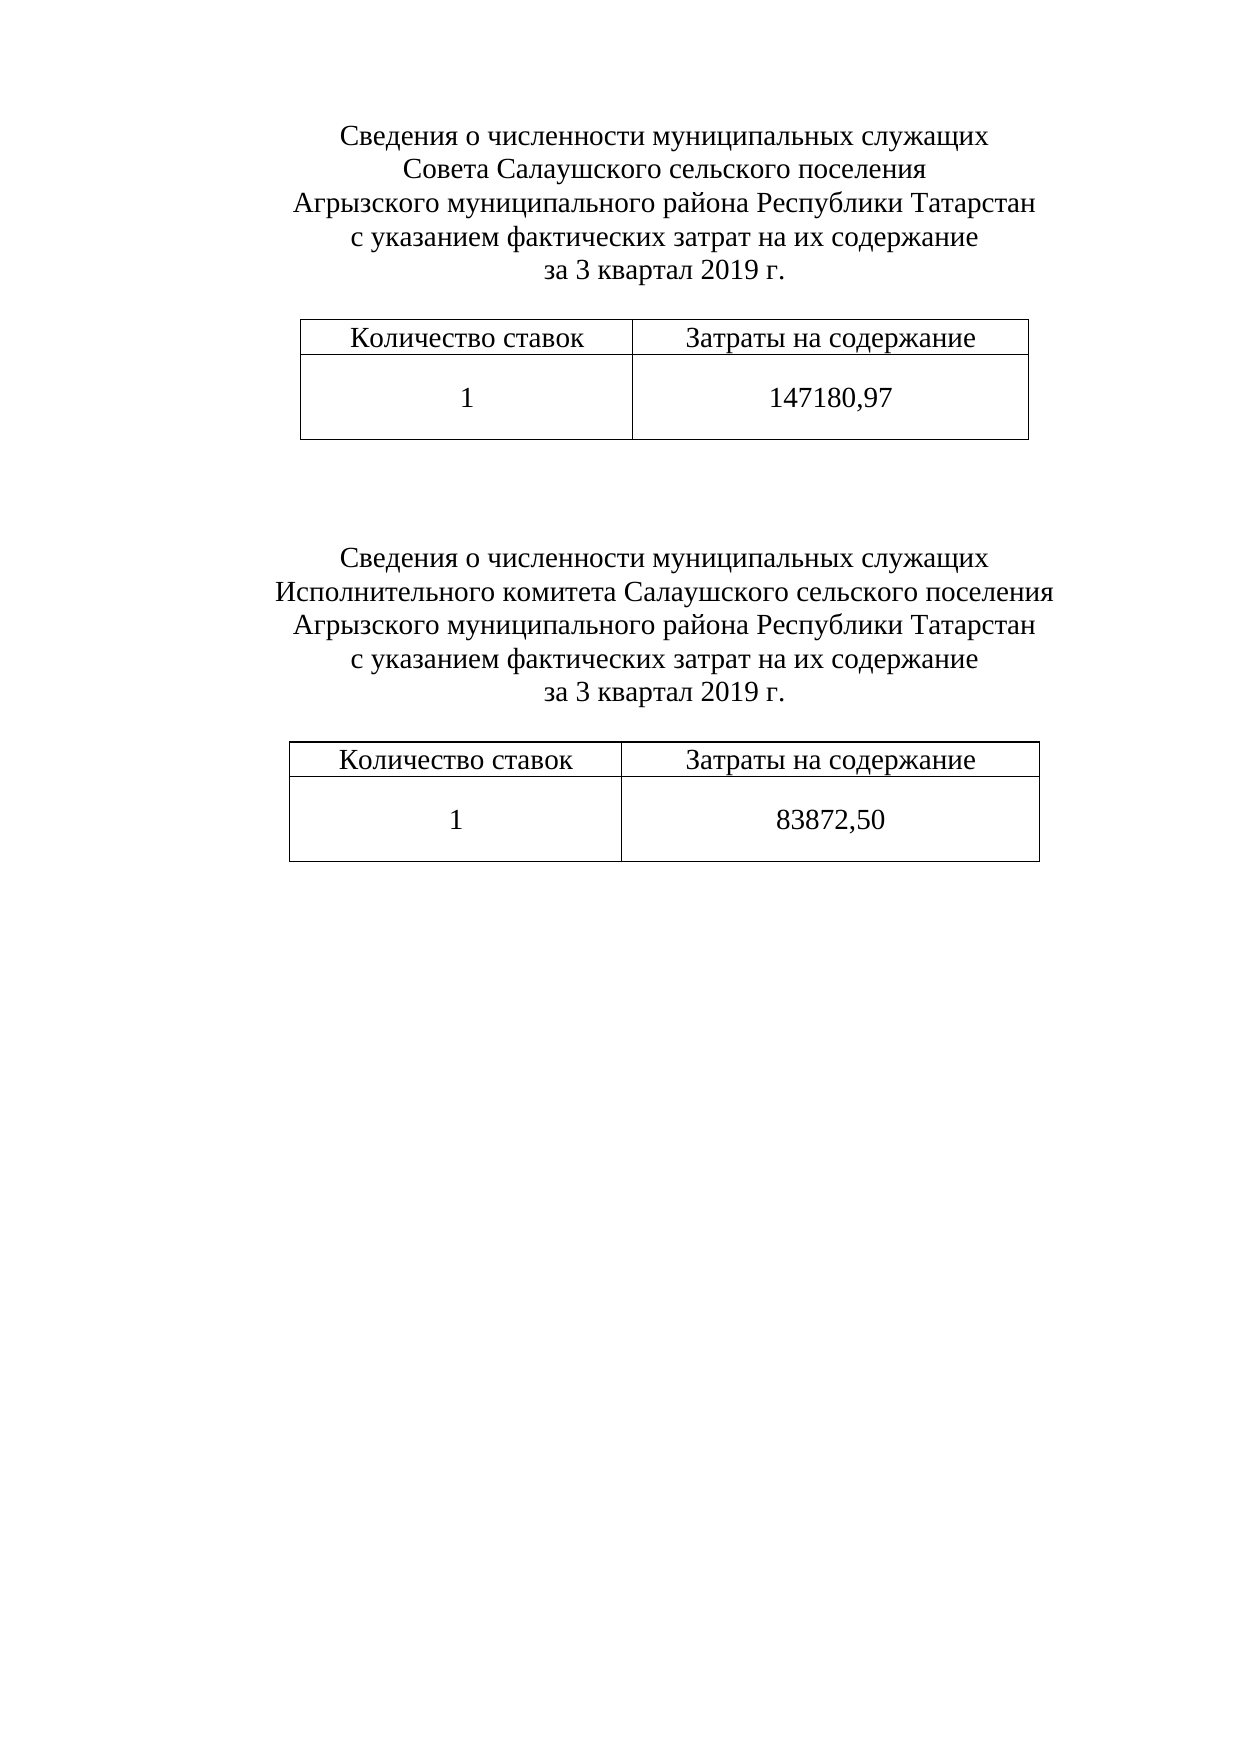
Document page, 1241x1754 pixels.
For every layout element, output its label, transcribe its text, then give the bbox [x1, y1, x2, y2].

text за 3 квартал 2019 г. [177, 674, 1152, 708]
table_cell 1 [290, 777, 621, 861]
text Сведения о численности муниципальных служащих [177, 118, 1152, 152]
table_cell 147180,97 [633, 355, 1028, 438]
table_header Количество ставок [290, 743, 621, 776]
text за 3 квартал 2019 г. [177, 252, 1152, 286]
text Сведения о численности муниципальных служащих [177, 540, 1152, 574]
table_header Затраты на содержание [622, 743, 1039, 776]
text Агрызского муниципального района Республики Татарстан [177, 607, 1152, 641]
text с указанием фактических затрат на их содержание [177, 219, 1152, 252]
text с указанием фактических затрат на их содержание [177, 641, 1152, 674]
table_cell 1 [301, 355, 632, 438]
table_cell 83872,50 [622, 777, 1039, 861]
text Совета Салаушского сельского поселения [177, 152, 1152, 185]
text Агрызского муниципального района Республики Татарстан [177, 185, 1152, 219]
table_header Затраты на содержание [633, 320, 1028, 354]
table_header Количество ставок [301, 320, 632, 354]
text Исполнительного комитета Салаушского сельского поселения [177, 574, 1152, 607]
